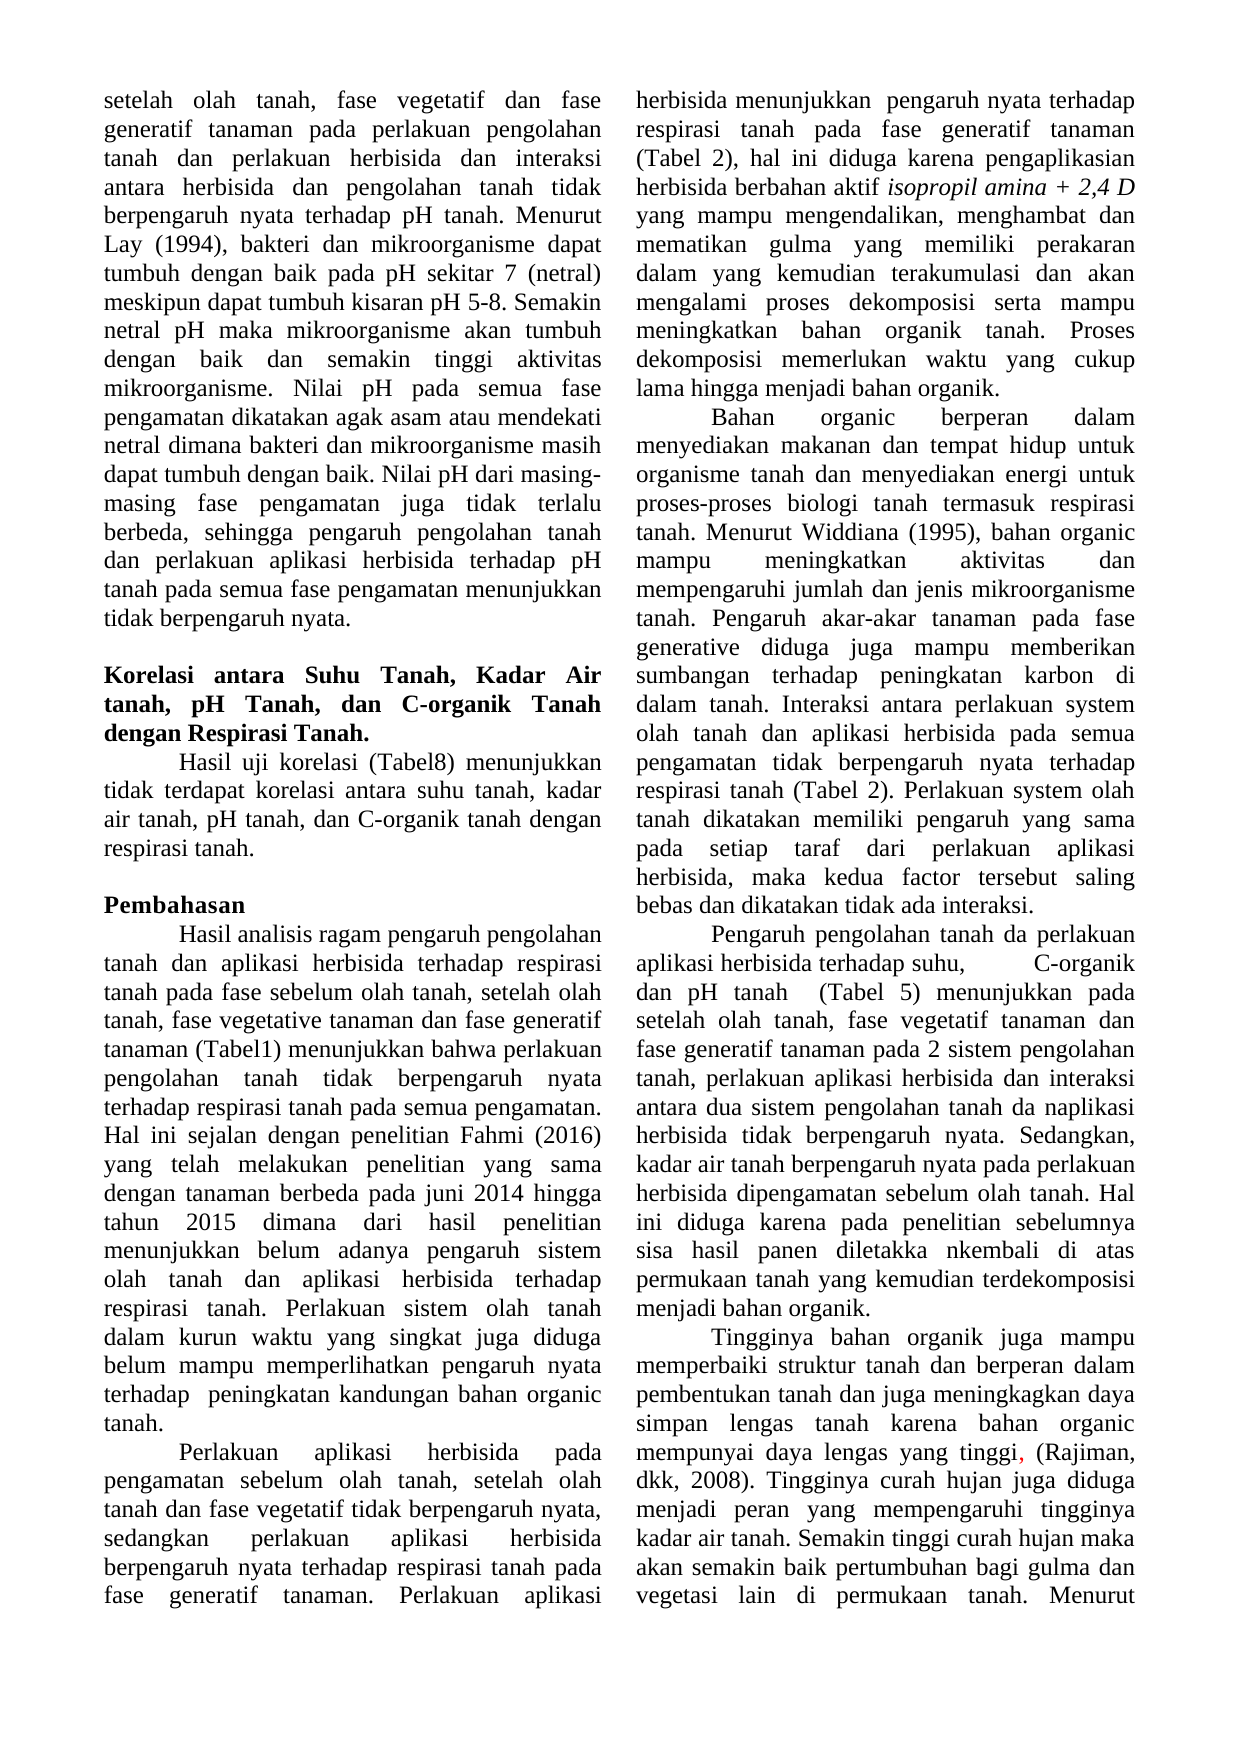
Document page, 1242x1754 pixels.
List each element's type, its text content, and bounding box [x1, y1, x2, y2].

text Perlakuan aplikasi herbisida pada pengamatan sebelum olah tanah, setelah olah tanah dan fase vegetatif tidak berpengaruh nyata, sedangkan perlakuan aplikasi herbisida berpengaruh nyata terhadap respirasi tanah pada fase generatif tanaman. Perlakuan aplikasi herbisida menunjukkan pengaruh nyata terhadap respirasi tanah pada fase generatif tanaman (Tabel 2), hal ini diduga karena pengaplikasian herbisida berbahan aktif isopropil amina + 2,4 D yang mampu mengendalikan, menghambat dan mematikan gulma yang memiliki perakaran dalam yang kemudian terakumulasi dan akan mengalami proses dekomposisi serta mampu meningkatkan bahan organik tanah. Proses dekomposisi memerlukan waktu yang cukup lama hingga menjadi bahan organik. [103, 1437, 602, 1609]
text Bahan organic berperan dalam menyediakan makanan dan tempat hidup untuk organisme tanah dan menyediakan energi untuk proses-proses biologi tanah termasuk respirasi tanah. Menurut Widdiana (1995), bahan organic mampu meningkatkan aktivitas dan mempengaruhi jumlah dan jenis mikroorganisme tanah. Pengaruh akar-akar tanaman pada fase generative diduga juga mampu memberikan sumbangan terhadap peningkatan karbon di dalam tanah. Interaksi antara perlakuan system olah tanah dan aplikasi herbisida pada semua pengamatan tidak berpengaruh nyata terhadap respirasi tanah (Tabel 2). Perlakuan system olah tanah dikatakan memiliki pengaruh yang sama pada setiap taraf dari perlakuan aplikasi herbisida, maka kedua factor tersebut saling bebas dan dikatakan tidak ada interaksi. [636, 402, 1135, 919]
text Korelasi antara Suhu Tanah, Kadar Air tanah, pH Tanah, dan C-organik Tanah dengan Respirasi Tanah. [103, 660, 602, 747]
text Pembahasan [103, 890, 602, 919]
text Pengaruh pengolahan tanah da perlakuan aplikasi herbisida terhadap suhu, C-organik dan pH tanah (Tabel 5) menunjukkan pada setelah olah tanah, fase vegetatif tanaman dan fase generatif tanaman pada 2 sistem pengolahan tanah, perlakuan aplikasi herbisida dan interaksi antara dua sistem pengolahan tanah da naplikasi herbisida tidak berpengaruh nyata. Sedangkan, kadar air tanah berpengaruh nyata pada perlakuan herbisida dipengamatan sebelum olah tanah. Hal ini diduga karena pada penelitian sebelumnya sisa hasil panen diletakka nkembali di atas permukaan tanah yang kemudian terdekomposisi menjadi bahan organik. [636, 919, 1135, 1322]
text Hasil uji korelasi (Tabel8) menunjukkan tidak terdapat korelasi antara suhu tanah, kadar air tanah, pH tanah, dan C-organik tanah dengan respirasi tanah. [103, 747, 602, 862]
text Perlakuan aplikasi herbisida pada pengamatan sebelum olah tanah, setelah olah tanah dan fase vegetatif tidak berpengaruh nyata, sedangkan perlakuan aplikasi herbisida berpengaruh nyata terhadap respirasi tanah pada fase generatif tanaman. Perlakuan aplikasi herbisida menunjukkan pengaruh nyata terhadap respirasi tanah pada fase generatif tanaman (Tabel 2), hal ini diduga karena pengaplikasian herbisida berbahan aktif isopropil amina + 2,4 D yang mampu mengendalikan, menghambat dan mematikan gulma yang memiliki perakaran dalam yang kemudian terakumulasi dan akan mengalami proses dekomposisi serta mampu meningkatkan bahan organik tanah. Proses dekomposisi memerlukan waktu yang cukup lama hingga menjadi bahan organik. [636, 85, 1135, 402]
text Hasil analisis ragam pengaruh pengolahan tanah dan aplikasi herbisida terhadap respirasi tanah pada fase sebelum olah tanah, setelah olah tanah, fase vegetative tanaman dan fase generatif tanaman (Tabel1) menunjukkan bahwa perlakuan pengolahan tanah tidak berpengaruh nyata terhadap respirasi tanah pada semua pengamatan. Hal ini sejalan dengan penelitian Fahmi (2016) yang telah melakukan penelitian yang sama dengan tanaman berbeda pada juni 2014 hingga tahun 2015 dimana dari hasil penelitian menunjukkan belum adanya pengaruh sistem olah tanah dan aplikasi herbisida terhadap respirasi tanah. Perlakuan sistem olah tanah dalam kurun waktu yang singkat juga diduga belum mampu memperlihatkan pengaruh nyata terhadap peningkatan kandungan bahan organic tanah. [103, 919, 602, 1437]
